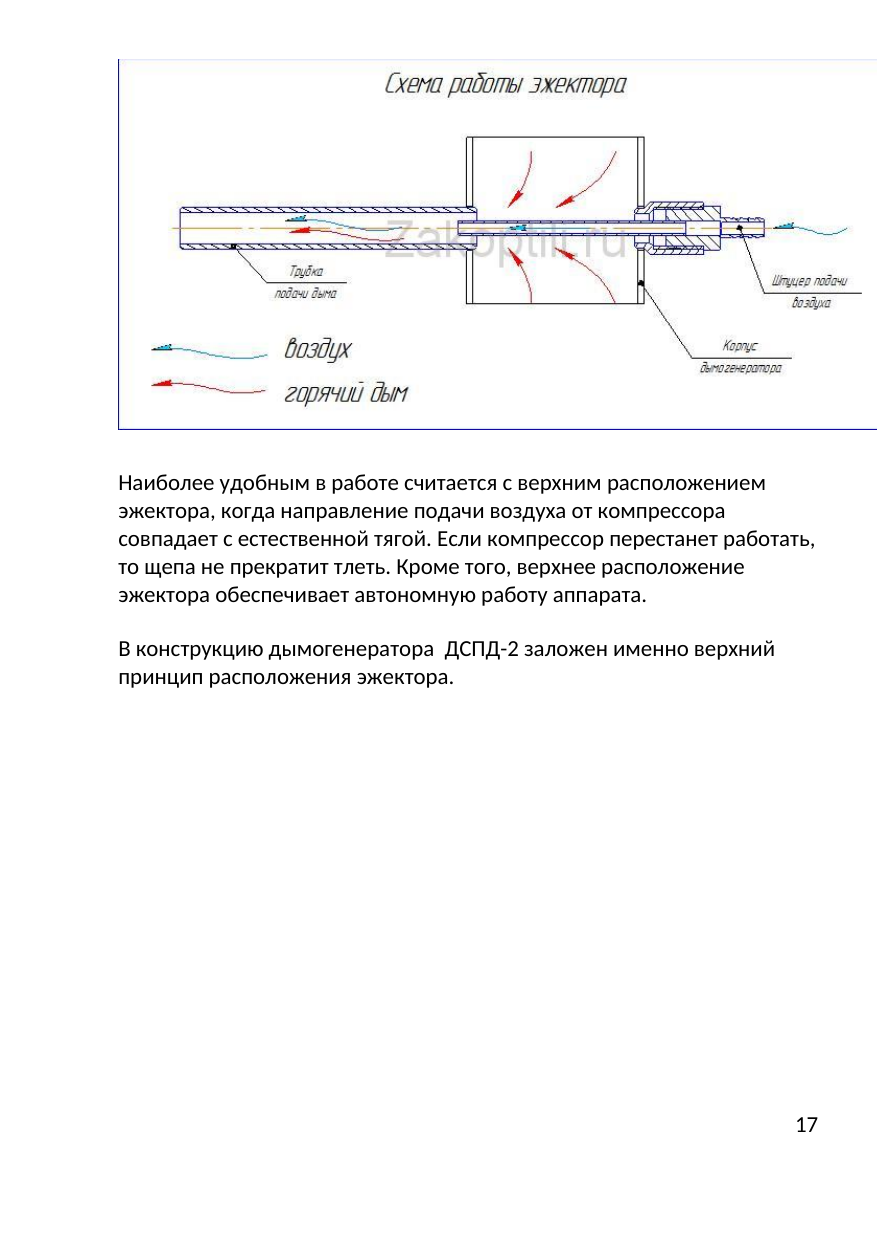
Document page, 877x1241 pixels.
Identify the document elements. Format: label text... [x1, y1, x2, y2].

text В конструкцию дымогенератора ДСПД-2 заложен именно верхний принцип расположения эжектора. [118, 634, 818, 690]
text Наиболее удобным в работе считается с верхним расположением эжектора, когда направление подачи воздуха от компрессора совпадает с естественной тягой. Если компрессор перестанет работать, то щепа не прекратит тлеть. Кроме того, верхнее расположение эжектора обеспечивает автономную работу аппарата. [118, 468, 818, 608]
picture [118, 59, 877, 430]
